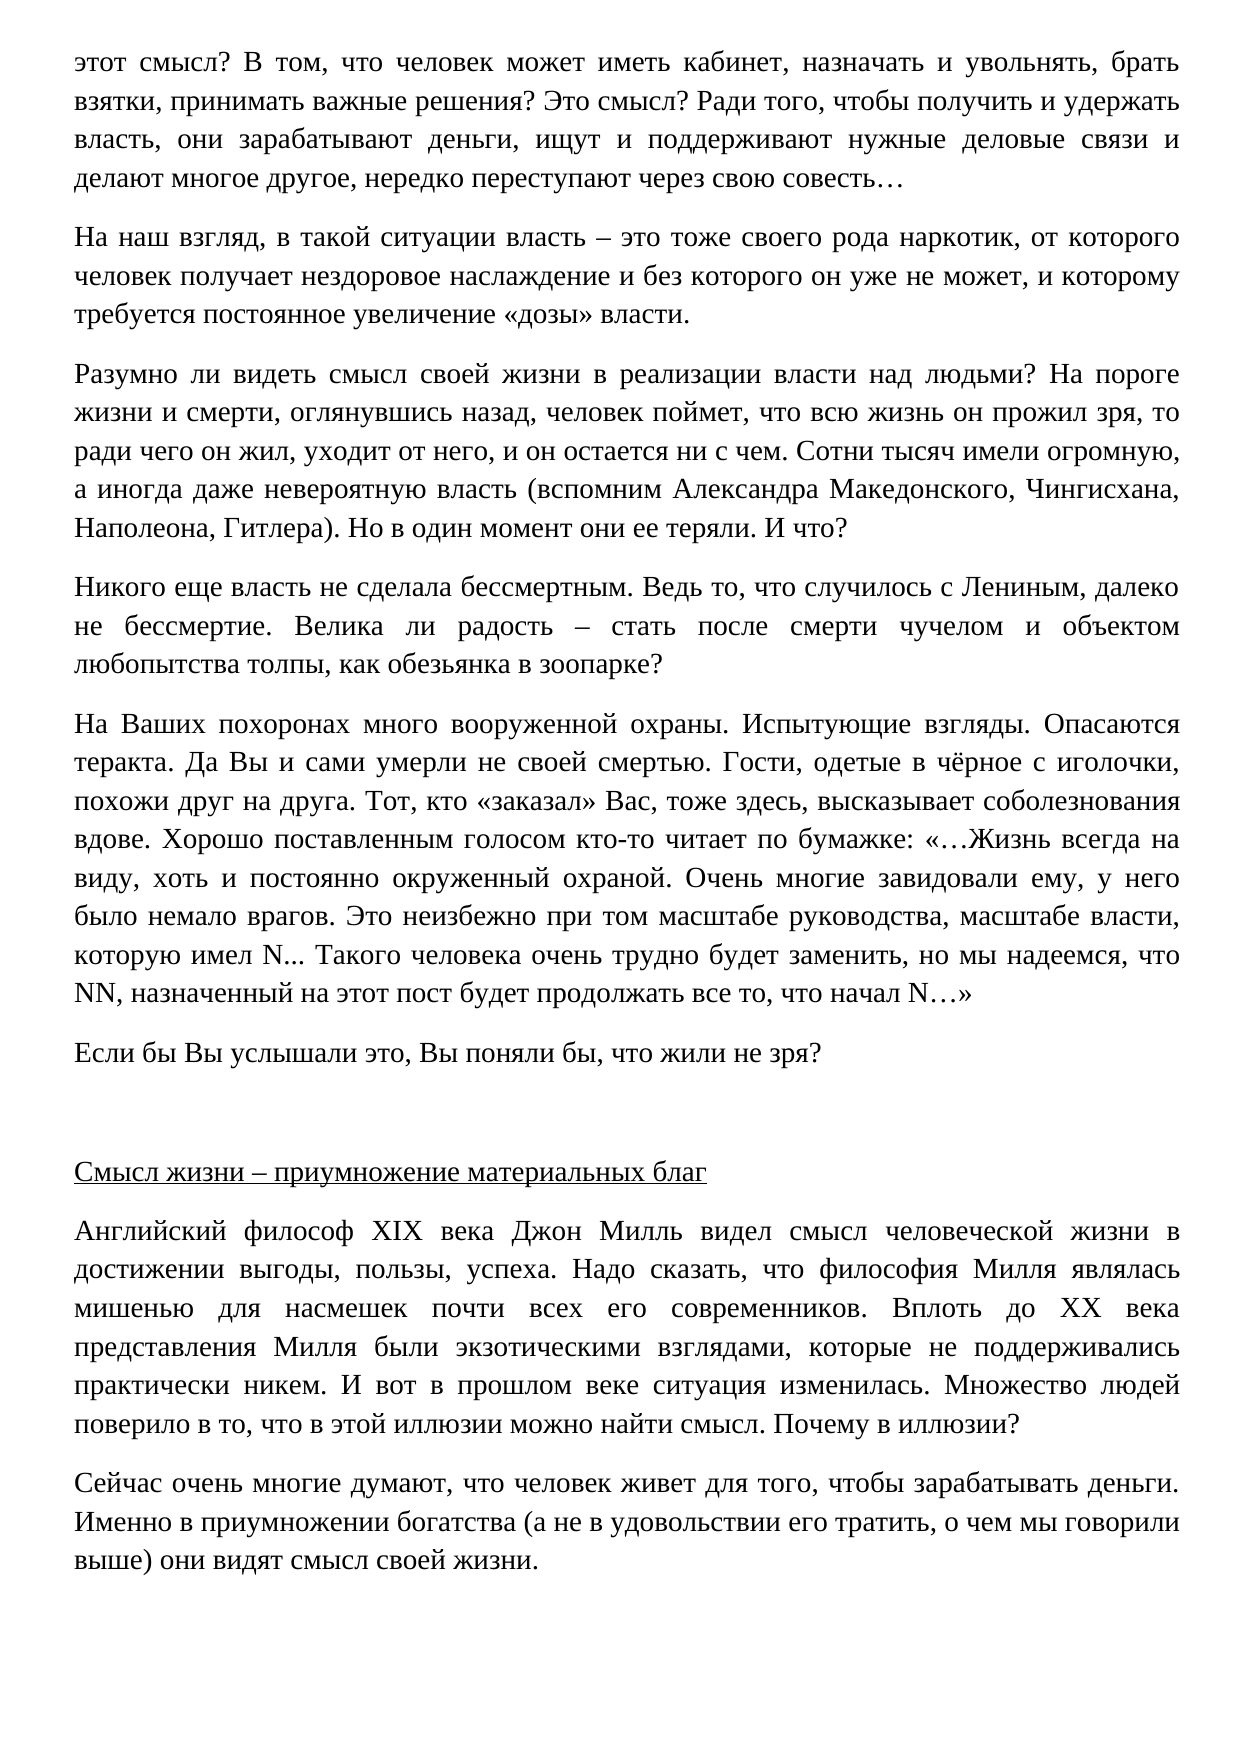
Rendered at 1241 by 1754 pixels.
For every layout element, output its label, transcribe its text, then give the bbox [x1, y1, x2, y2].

text На наш взгляд, в такой ситуации власть – это тоже своего рода наркотик, от которого человек получает нездоровое наслаждение и без которого он уже не может, и которому требуется постоянное увеличение «дозы» власти. [74, 219, 1181, 330]
text Никого еще власть не сделала бессмертным. Ведь то, что случилось с Лениным, далеко не бессмертие. Велика ли радость – стать после смерти чучелом и объектом любопытства толпы, как обезьянка в зоопарке? [74, 569, 1181, 680]
text Сейчас очень многие думают, что человек живет для того, чтобы зарабатывать деньги. Именно в приумножении богатства (а не в удовольствии его тратить, о чем мы говорили выше) они видят смысл своей жизни. [74, 1465, 1181, 1576]
text Если бы Вы услышали это, Вы поняли бы, что жили не зря? [74, 1035, 1181, 1068]
text Английский философ XIX века Джон Милль видел смысл человеческой жизни в достижении выгоды, пользы, успеха. Надо сказать, что философия Милля являлась мишенью для насмешек почти всех его современников. Вплоть до XX века представления Милля были экзотическими взглядами, которые не поддерживались практически никем. И вот в прошлом веке ситуация изменилась. Множество людей поверило в то, что в этой иллюзии можно найти смысл. Почему в иллюзии? [74, 1213, 1181, 1439]
text Разумно ли видеть смысл своей жизни в реализации власти над людьми? На пороге жизни и смерти, оглянувшись назад, человек поймет, что всю жизнь он прожил зря, то ради чего он жил, уходит от него, и он остается ни с чем. Сотни тысяч имели огромную, а иногда даже невероятную власть (вспомним Александра Македонского, Чингисхана, Наполеона, Гитлера). Но в один момент они ее теряли. И что? [74, 356, 1181, 543]
text Смысл жизни – приумножение материальных благ [74, 1154, 1181, 1187]
text На Ваших похоронах много вооруженной охраны. Испытующие взгляды. Опасаются теракта. Да Вы и сами умерли не своей смертью. Гости, одетые в чёрное с иголочки, похожи друг на друга. Тот, кто «заказал» Вас, тоже здесь, высказывает соболезнования вдове. Хорошо поставленным голосом кто-то читает по бумажке: «…Жизнь всегда на виду, хоть и постоянно окруженный охраной. Очень многие завидовали ему, у него было немало врагов. Это неизбежно при том масштабе руководства, масштабе власти, которую имел N... Такого человека очень трудно будет заменить, но мы надеемся, что NN, назначенный на этот пост будет продолжать все то, что начал N…» [74, 706, 1181, 1009]
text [74, 44, 1181, 193]
